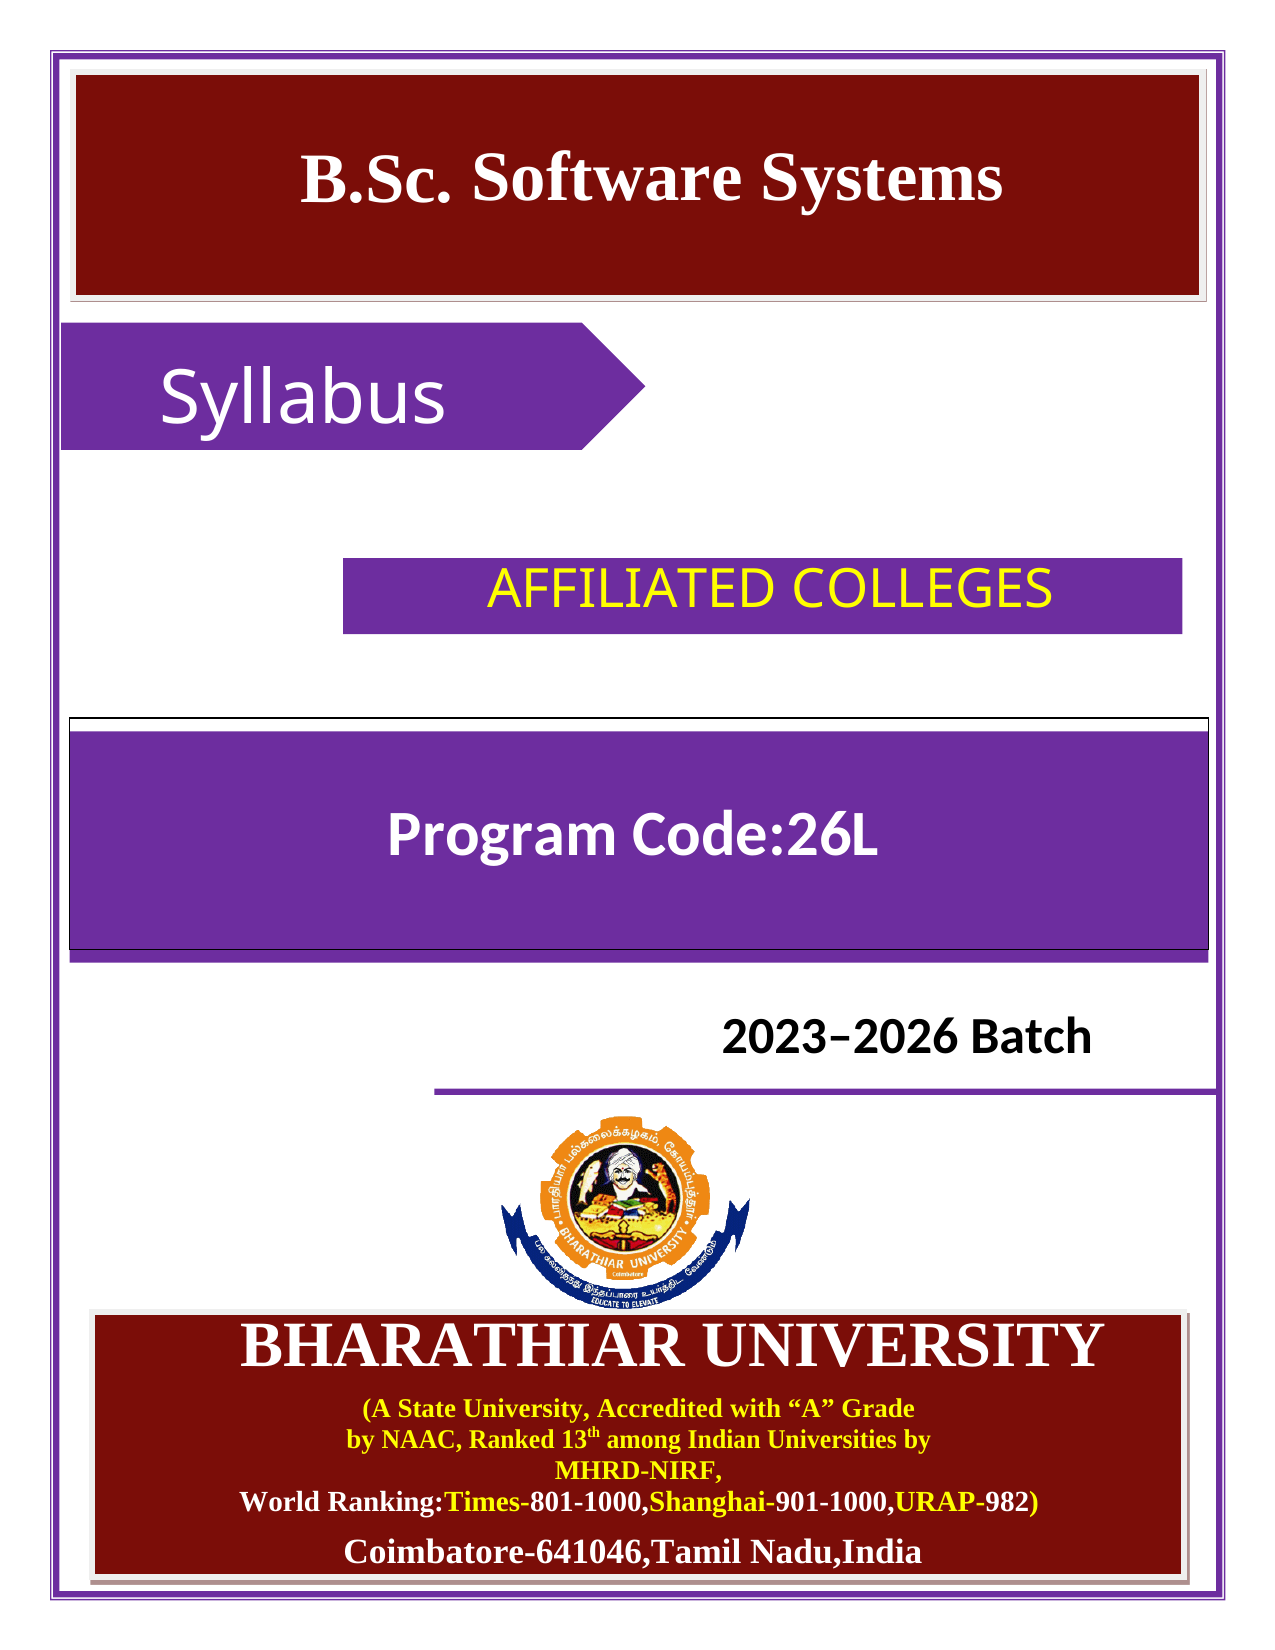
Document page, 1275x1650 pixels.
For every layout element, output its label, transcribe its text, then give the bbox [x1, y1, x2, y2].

text BHARATHIAR UNIVERSITY [237, 1306, 1109, 1380]
picture [501, 1116, 750, 1306]
text (A State University, Accredited with “A” Grade by NAAC, Ranked 13th among Indian Universities by MHRD-NIRF, [344, 1392, 932, 1485]
text 2023–2026 Batch [721, 765, 1221, 1066]
text Coimbatore-641046,Tamil Nadu,India [157, 1530, 1109, 1571]
title Syllabus [159, 343, 1221, 445]
text AFFILIATED COLLEGES [487, 549, 1221, 623]
picture [70, 68, 1207, 302]
subtitle World Ranking:Times-801-1000,Shanghai-901-1000,URAP-982) [169, 1485, 1109, 1518]
picture [90, 1312, 1190, 1585]
